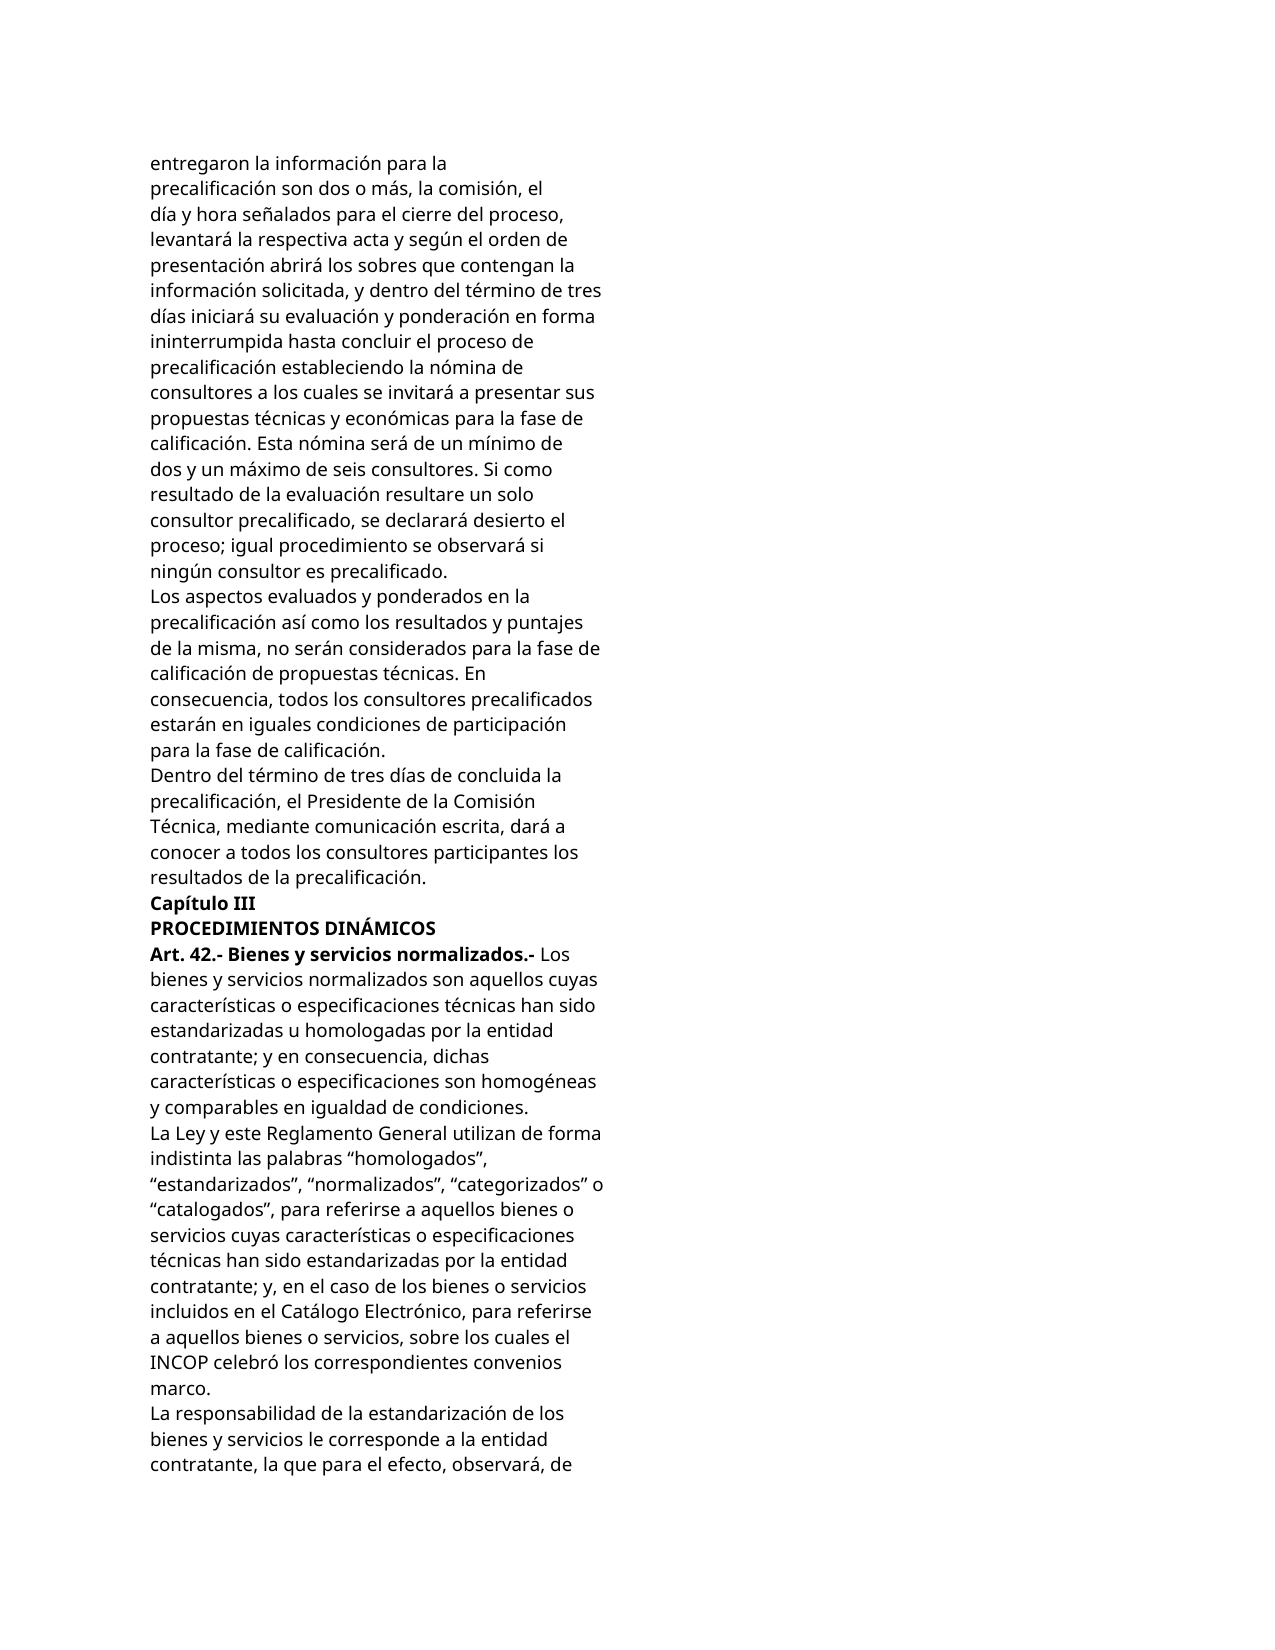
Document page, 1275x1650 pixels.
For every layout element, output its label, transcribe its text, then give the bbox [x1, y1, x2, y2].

text calificación. Esta nómina será de un mínimo de [150, 431, 1125, 456]
text calificación de propuestas técnicas. En [150, 660, 1125, 686]
text resultado de la evaluación resultare un solo [150, 482, 1125, 507]
text servicios cuyas características o especificaciones [150, 1222, 1125, 1247]
text ningún consultor es precalificado. [150, 558, 1125, 584]
text características o especificaciones son homogéneas [150, 1069, 1125, 1094]
text día y hora señalados para el cierre del proceso, [150, 201, 1125, 227]
text precalificación, el Presidente de la Comisión [150, 788, 1125, 813]
text consultor precalificado, se declarará desierto el [150, 507, 1125, 533]
text para la fase de calificación. [150, 737, 1125, 762]
text estarán en iguales condiciones de participación [150, 711, 1125, 737]
text contratante, la que para el efecto, observará, de [150, 1452, 1125, 1477]
text indistinta las palabras “homologados”, [150, 1145, 1125, 1171]
text consecuencia, todos los consultores precalificados [150, 686, 1125, 711]
text La Ley y este Reglamento General utilizan de forma [150, 1120, 1125, 1145]
text Capítulo III [150, 890, 1125, 916]
text de la misma, no serán considerados para la fase de [150, 635, 1125, 660]
text contratante; y, en el caso de los bienes o servicios [150, 1273, 1125, 1298]
text ininterrumpida hasta concluir el proceso de [150, 329, 1125, 354]
text técnicas han sido estandarizadas por la entidad [150, 1247, 1125, 1273]
text entregaron la información para la [150, 150, 1125, 176]
text y comparables en igualdad de condiciones. [150, 1094, 1125, 1120]
text consultores a los cuales se invitará a presentar sus [150, 380, 1125, 405]
text presentación abrirá los sobres que contengan la [150, 252, 1125, 278]
text información solicitada, y dentro del término de tres [150, 278, 1125, 303]
text a aquellos bienes o servicios, sobre los cuales el [150, 1324, 1125, 1349]
text “estandarizados”, “normalizados”, “categorizados” o [150, 1171, 1125, 1196]
text resultados de la precalificación. [150, 864, 1125, 890]
text contratante; y en consecuencia, dichas [150, 1043, 1125, 1069]
text Art. 42.- Bienes y servicios normalizados.- Los [150, 941, 1125, 967]
text marco. [150, 1375, 1125, 1401]
text estandarizadas u homologadas por la entidad [150, 1018, 1125, 1043]
text PROCEDIMIENTOS DINÁMICOS [150, 916, 1125, 941]
text incluidos en el Catálogo Electrónico, para referirse [150, 1298, 1125, 1324]
text Los aspectos evaluados y ponderados en la [150, 584, 1125, 609]
text conocer a todos los consultores participantes los [150, 839, 1125, 864]
text Técnica, mediante comunicación escrita, dará a [150, 813, 1125, 839]
text propuestas técnicas y económicas para la fase de [150, 405, 1125, 431]
text INCOP celebró los correspondientes convenios [150, 1349, 1125, 1375]
text proceso; igual procedimiento se observará si [150, 533, 1125, 558]
text precalificación así como los resultados y puntajes [150, 609, 1125, 635]
text levantará la respectiva acta y según el orden de [150, 227, 1125, 252]
text precalificación estableciendo la nómina de [150, 354, 1125, 380]
text La responsabilidad de la estandarización de los [150, 1401, 1125, 1426]
text bienes y servicios le corresponde a la entidad [150, 1426, 1125, 1452]
text características o especificaciones técnicas han sido [150, 992, 1125, 1018]
text precalificación son dos o más, la comisión, el [150, 176, 1125, 201]
text Dentro del término de tres días de concluida la [150, 762, 1125, 788]
text dos y un máximo de seis consultores. Si como [150, 456, 1125, 482]
text días iniciará su evaluación y ponderación en forma [150, 303, 1125, 329]
text bienes y servicios normalizados son aquellos cuyas [150, 967, 1125, 992]
text “catalogados”, para referirse a aquellos bienes o [150, 1196, 1125, 1222]
